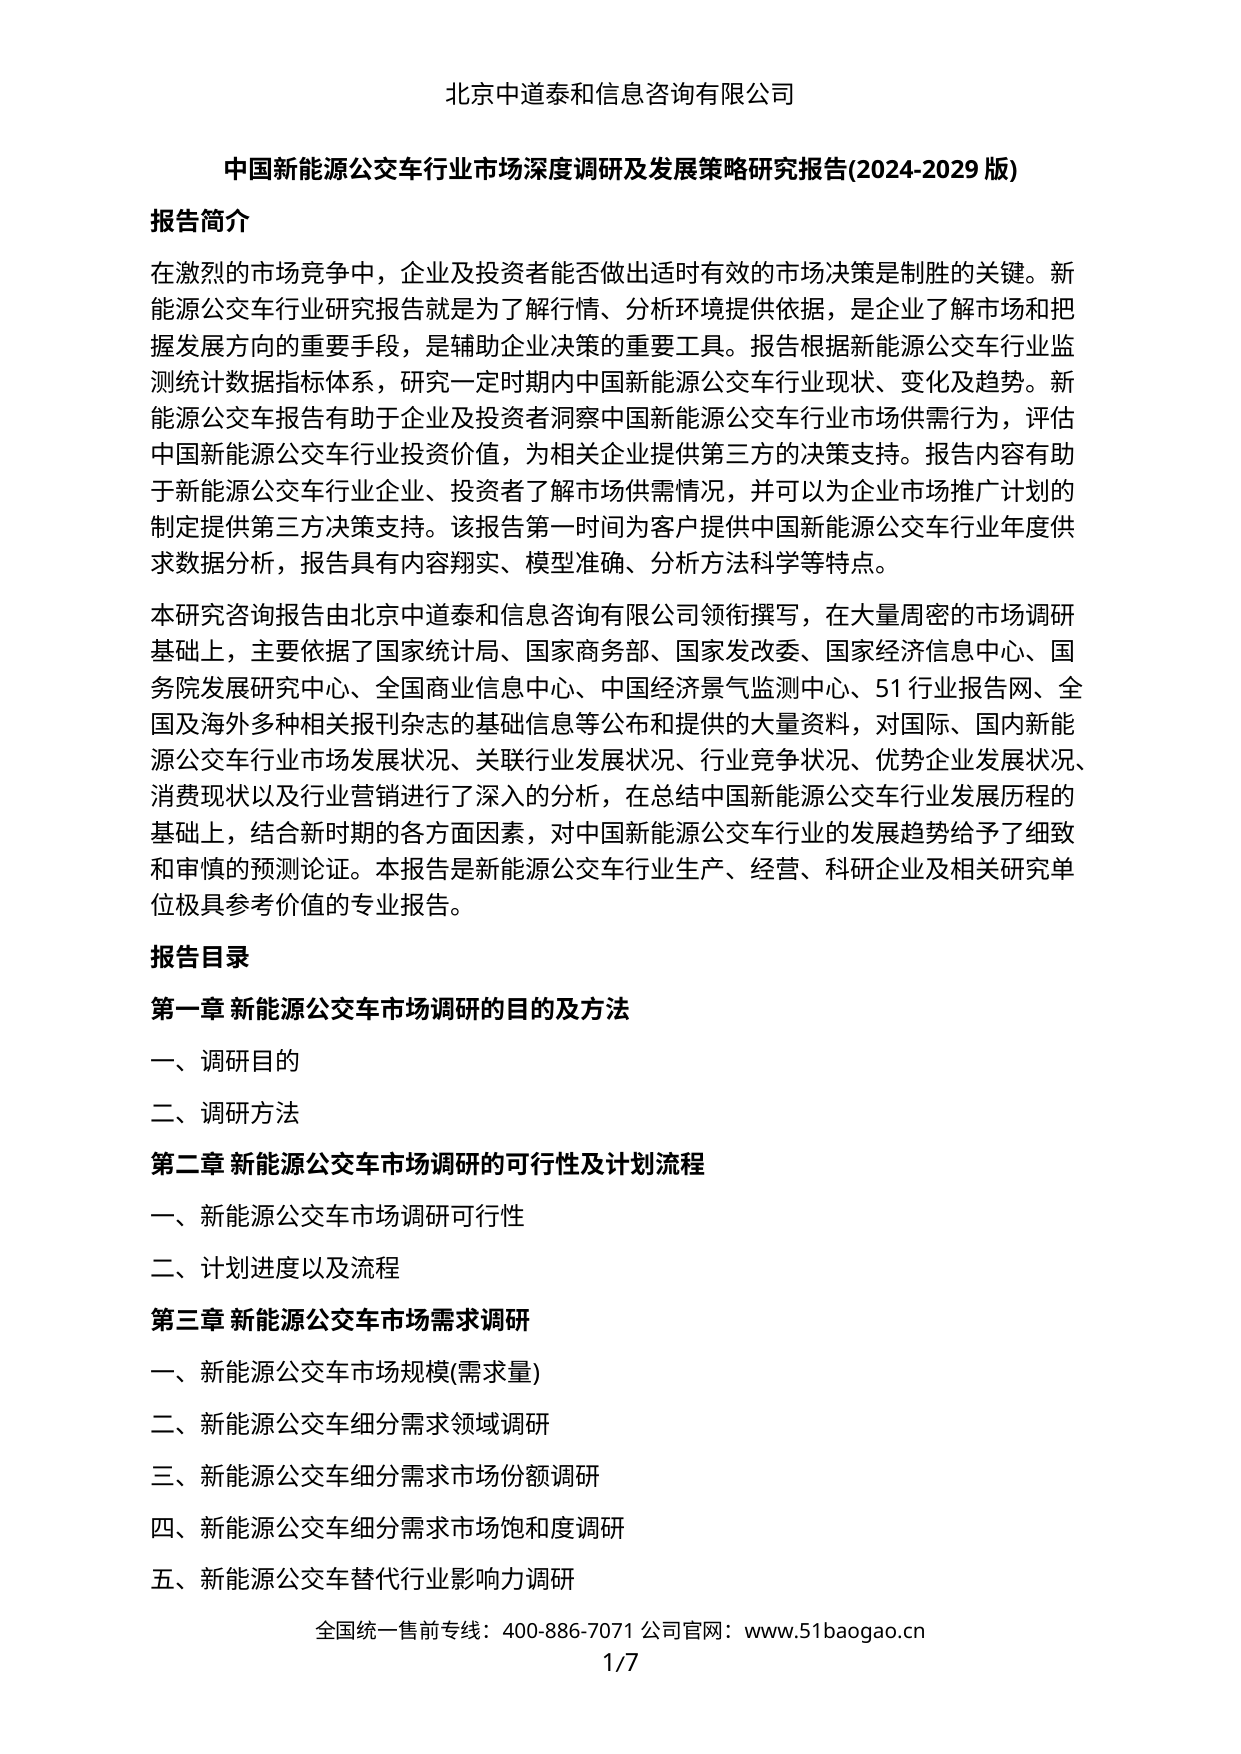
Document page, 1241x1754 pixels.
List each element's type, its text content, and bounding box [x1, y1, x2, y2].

text 二、调研方法 [150, 1093, 1090, 1129]
text 三、新能源公交车细分需求市场份额调研 [150, 1456, 1090, 1492]
text 一、调研目的 [150, 1041, 1090, 1077]
text 一、新能源公交车市场调研可行性 [150, 1197, 1090, 1233]
text 报告简介 [150, 202, 1090, 238]
text 第三章 新能源公交车市场需求调研 [150, 1301, 1090, 1337]
text 二、新能源公交车细分需求领域调研 [150, 1404, 1090, 1441]
text 一、新能源公交车市场规模(需求量) [150, 1352, 1090, 1389]
text 第一章 新能源公交车市场调研的目的及方法 [150, 989, 1090, 1026]
text 中国新能源公交车行业市场深度调研及发展策略研究报告(2024-2029版) [150, 150, 1090, 186]
text 报告目录 [150, 937, 1090, 974]
text 二、计划进度以及流程 [150, 1249, 1090, 1285]
text 在激烈的市场竞争中，企业及投资者能否做出适时有效的市场决策是制胜的关键。新能源公交车行业研究报告就是为了解行情、分析环境提供依据，是企业了解市场和把握发展方向的重要手段，是辅助企业决策的重要工具。报告根据新能源公交车行业监测统计数据指标体系，研究一定时期内中国新能源公交车行业现状、变化及趋势。新能源公交车报告有助于企业及投资者洞察中国新能源公交车行业市场供需行为，评估中国新能源公交车行业投资价值，为相关企业提供第三方的决策支持。报告内容有助于新能源公交车行业企业、投资者了解市场供需情况，并可以为企业市场推广计划的制定提供第三方决策支持。该报告第一时间为客户提供中国新能源公交车行业年度供求数据分析，报告具有内容翔实、模型准确、分析方法科学等特点。 [150, 254, 1090, 580]
text 四、新能源公交车细分需求市场饱和度调研 [150, 1508, 1090, 1544]
text 本研究咨询报告由北京中道泰和信息咨询有限公司领衔撰写，在大量周密的市场调研基础上，主要依据了国家统计局、国家商务部、国家发改委、国家经济信息中心、国务院发展研究中心、全国商业信息中心、中国经济景气监测中心、51行业报告网、全国及海外多种相关报刊杂志的基础信息等公布和提供的大量资料，对国际、国内新能源公交车行业市场发展状况、关联行业发展状况、行业竞争状况、优势企业发展状况、消费现状以及行业营销进行了深入的分析，在总结中国新能源公交车行业发展历程的基础上，结合新时期的各方面因素，对中国新能源公交车行业的发展趋势给予了细致和审慎的预测论证。本报告是新能源公交车行业生产、经营、科研企业及相关研究单位极具参考价值的专业报告。 [150, 596, 1090, 922]
text 五、新能源公交车替代行业影响力调研 [150, 1560, 1090, 1596]
text 第二章 新能源公交车市场调研的可行性及计划流程 [150, 1145, 1090, 1181]
